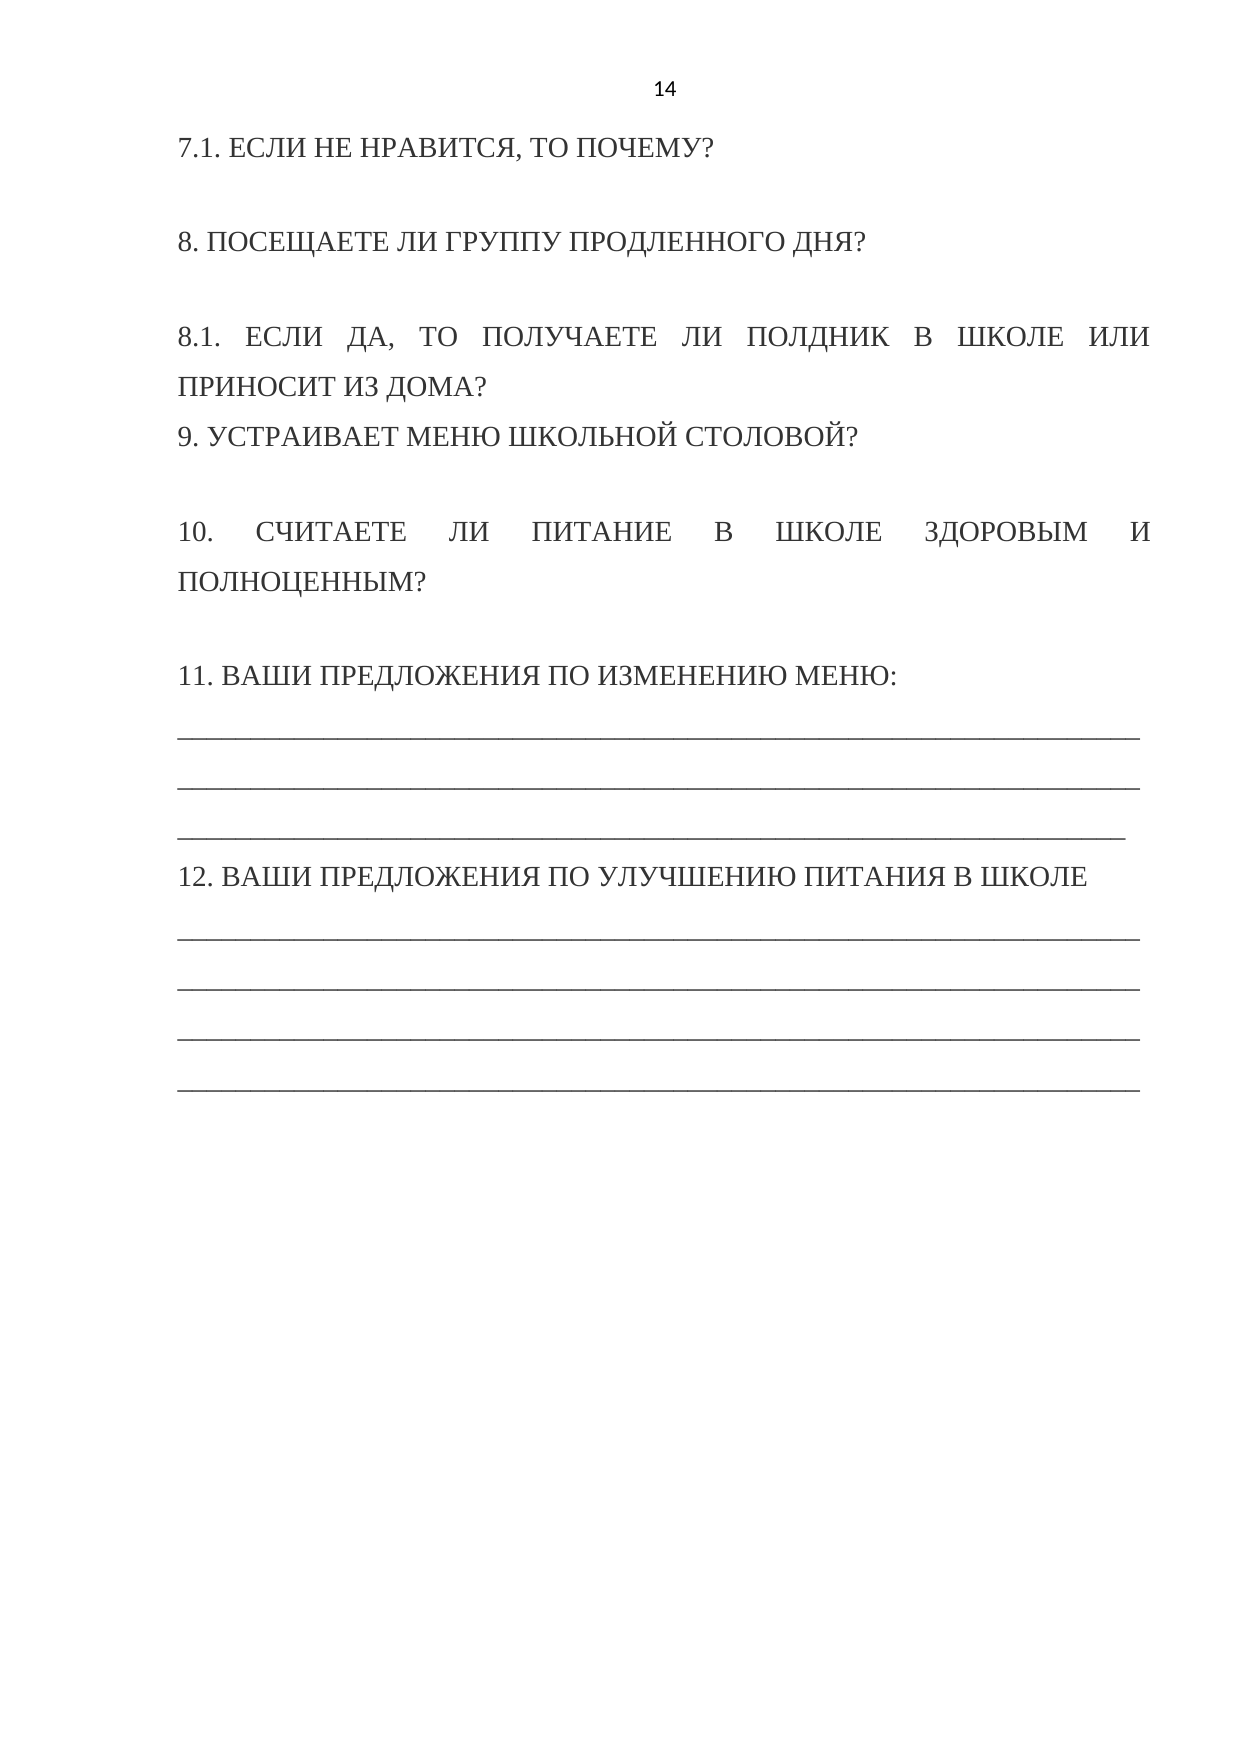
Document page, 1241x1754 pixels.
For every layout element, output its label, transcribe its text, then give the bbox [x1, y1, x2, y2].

text 8.1. ЕСЛИ ДА, ТО ПОЛУЧАЕТЕ ЛИ ПОЛДНИК В ШКОЛЕ ИЛИ ПРИНОСИТ ИЗ ДОМА? [177, 319, 1152, 402]
text 10. СЧИТАЕТЕ ЛИ ПИТАНИЕ В ШКОЛЕ ЗДОРОВЫМ И ПОЛНОЦЕННЫМ? [177, 514, 1152, 597]
text 7.1. ЕСЛИ НЕ НРАВИТСЯ, ТО ПОЧЕМУ? [177, 130, 1152, 163]
text _____________________________________________________________________________________________________________________________________________________________________________________________________ [177, 709, 1152, 843]
text 9. УСТРАИВАЕТ МЕНЮ ШКОЛЬНОЙ СТОЛОВОЙ? [177, 419, 1152, 453]
text 11. ВАШИ ПРЕДЛОЖЕНИЯ ПО ИЗМЕНЕНИЮ МЕНЮ: [177, 658, 1152, 692]
text 8. ПОСЕЩАЕТЕ ЛИ ГРУППУ ПРОДЛЕННОГО ДНЯ? [177, 224, 1152, 258]
text 12. ВАШИ ПРЕДЛОЖЕНИЯ ПО УЛУЧШЕНИЮ ПИТАНИЯ В ШКОЛЕ [177, 859, 1152, 893]
text ________________________________________________________________________________________________________________________________________________________________________________________________________________________________________________________________________ [177, 910, 1152, 1094]
